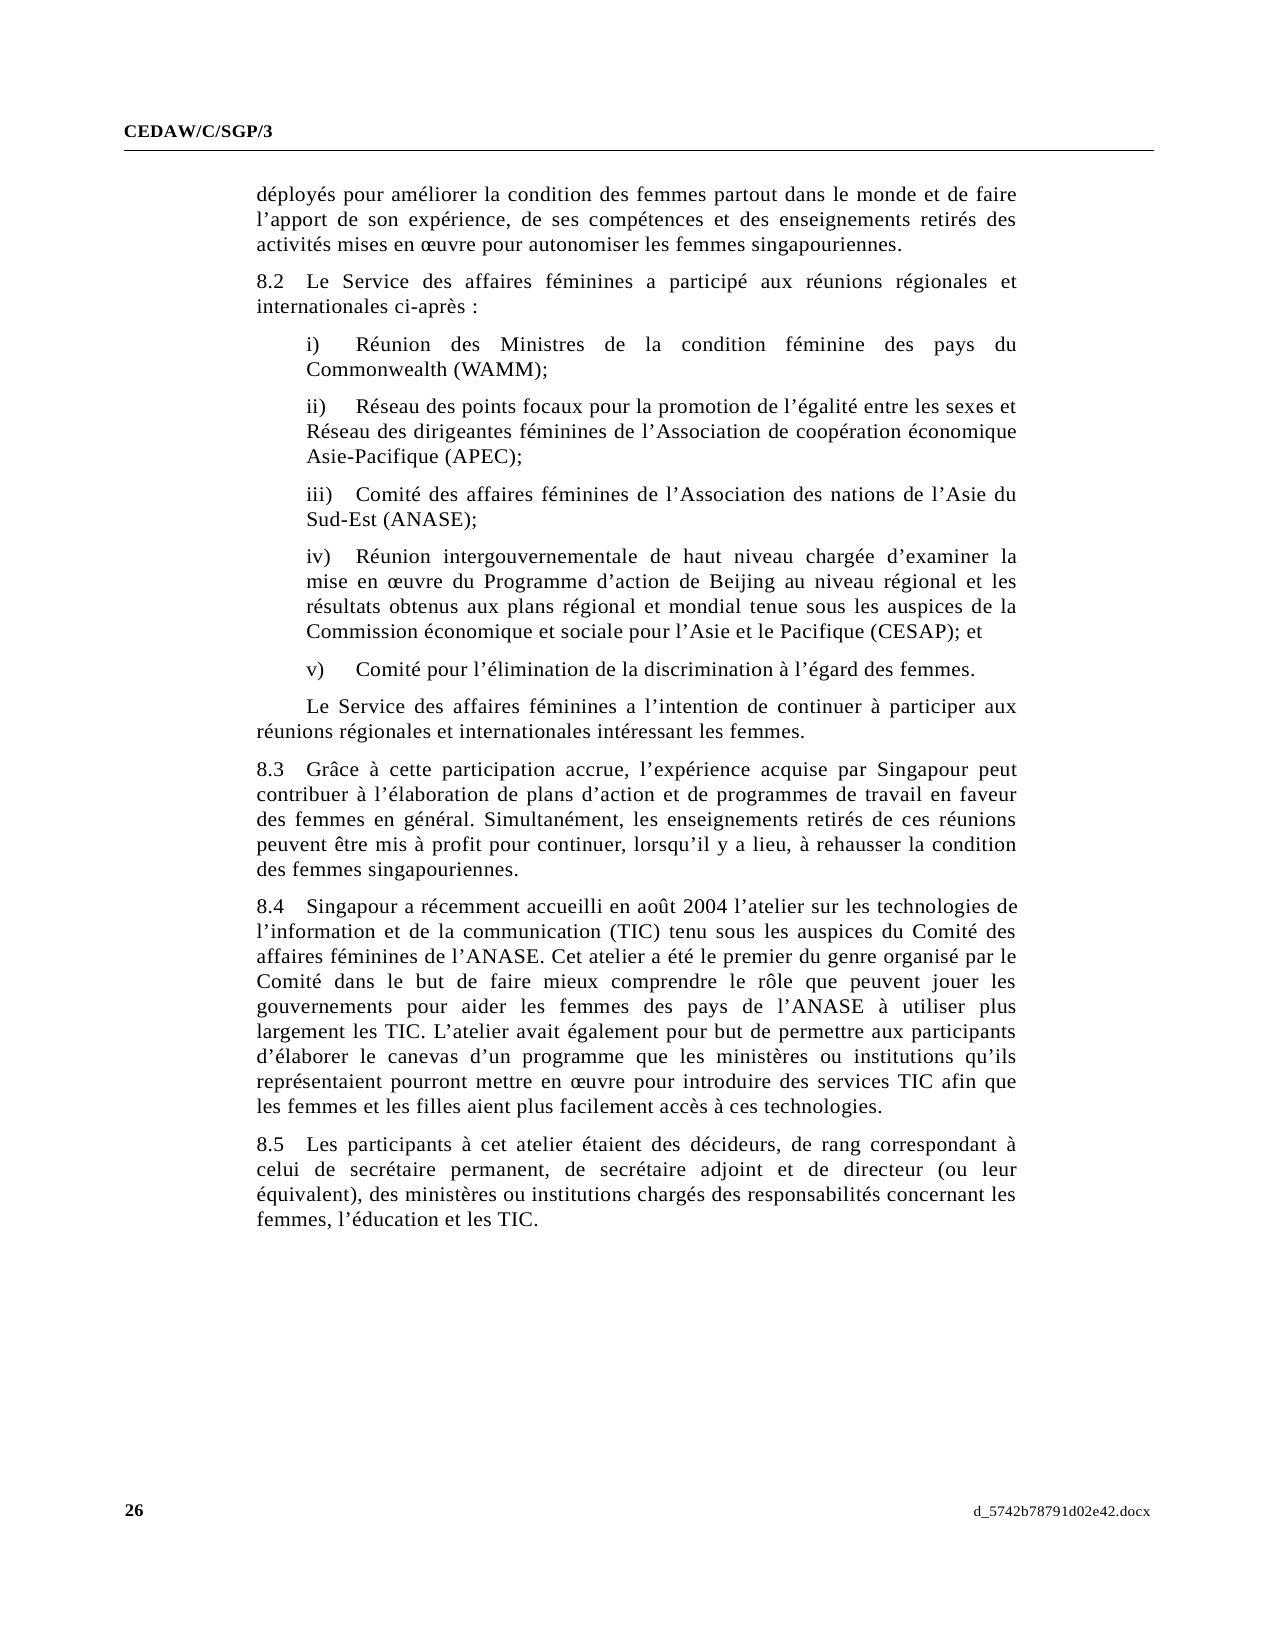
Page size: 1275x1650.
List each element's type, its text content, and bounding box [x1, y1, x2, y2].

text 8.5 Les participants à cet atelier étaient des décideurs, de rang correspondant à celui de secrétaire permanent, de secrétaire adjoint et de directeur (ou leur équivalent), des ministères ou institutions chargés des responsabilités concernant les femmes, l’éducation et les TIC. [256, 1131, 1018, 1231]
text ii) Réseau des points focaux pour la promotion de l’égalité entre les sexes et Réseau des dirigeantes féminines de l’Association de coopération économique Asie-Pacifique (APEC); [256, 394, 1018, 469]
text 8.4 Singapour a récemment accueilli en août 2004 l’atelier sur les technologies de l’information et de la communication (TIC) tenu sous les auspices du Comité des affaires féminines de l’ANASE. Cet atelier a été le premier du genre organisé par le Comité dans le but de faire mieux comprendre le rôle que peuvent jouer les gouvernements pour aider les femmes des pays de l’ANASE à utiliser plus largement les TIC. L’atelier avait également pour but de permettre aux participants d’élaborer le canevas d’un programme que les ministères ou institutions qu’ils représentaient pourront mettre en œuvre pour introduire des services TIC afin que les femmes et les filles aient plus facilement accès à ces technologies. [256, 894, 1018, 1119]
text 8.2 Le Service des affaires féminines a participé aux réunions régionales et internationales ci-après : [256, 269, 1018, 319]
text Le Service des affaires féminines a l’intention de continuer à participer aux réunions régionales et internationales intéressant les femmes. [256, 694, 1018, 744]
text iii) Comité des affaires féminines de l’Association des nations de l’Asie du Sud-Est (ANASE); [256, 481, 1018, 531]
text iv) Réunion intergouvernementale de haut niveau chargée d’examiner la mise en œuvre du Programme d’action de Beijing au niveau régional et les résultats obtenus aux plans régional et mondial tenue sous les auspices de la Commission économique et sociale pour l’Asie et le Pacifique (CESAP); et [256, 544, 1018, 644]
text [256, 181, 1018, 256]
text 8.3 Grâce à cette participation accrue, l’expérience acquise par Singapour peut contribuer à l’élaboration de plans d’action et de programmes de travail en faveur des femmes en général. Simultanément, les enseignements retirés de ces réunions peuvent être mis à profit pour continuer, lorsqu’il y a lieu, à rehausser la condition des femmes singapouriennes. [256, 756, 1018, 881]
text i) Réunion des Ministres de la condition féminine des pays du Commonwealth (WAMM); [256, 331, 1018, 381]
text v) Comité pour l’élimination de la discrimination à l’égard des femmes. [256, 656, 1018, 681]
